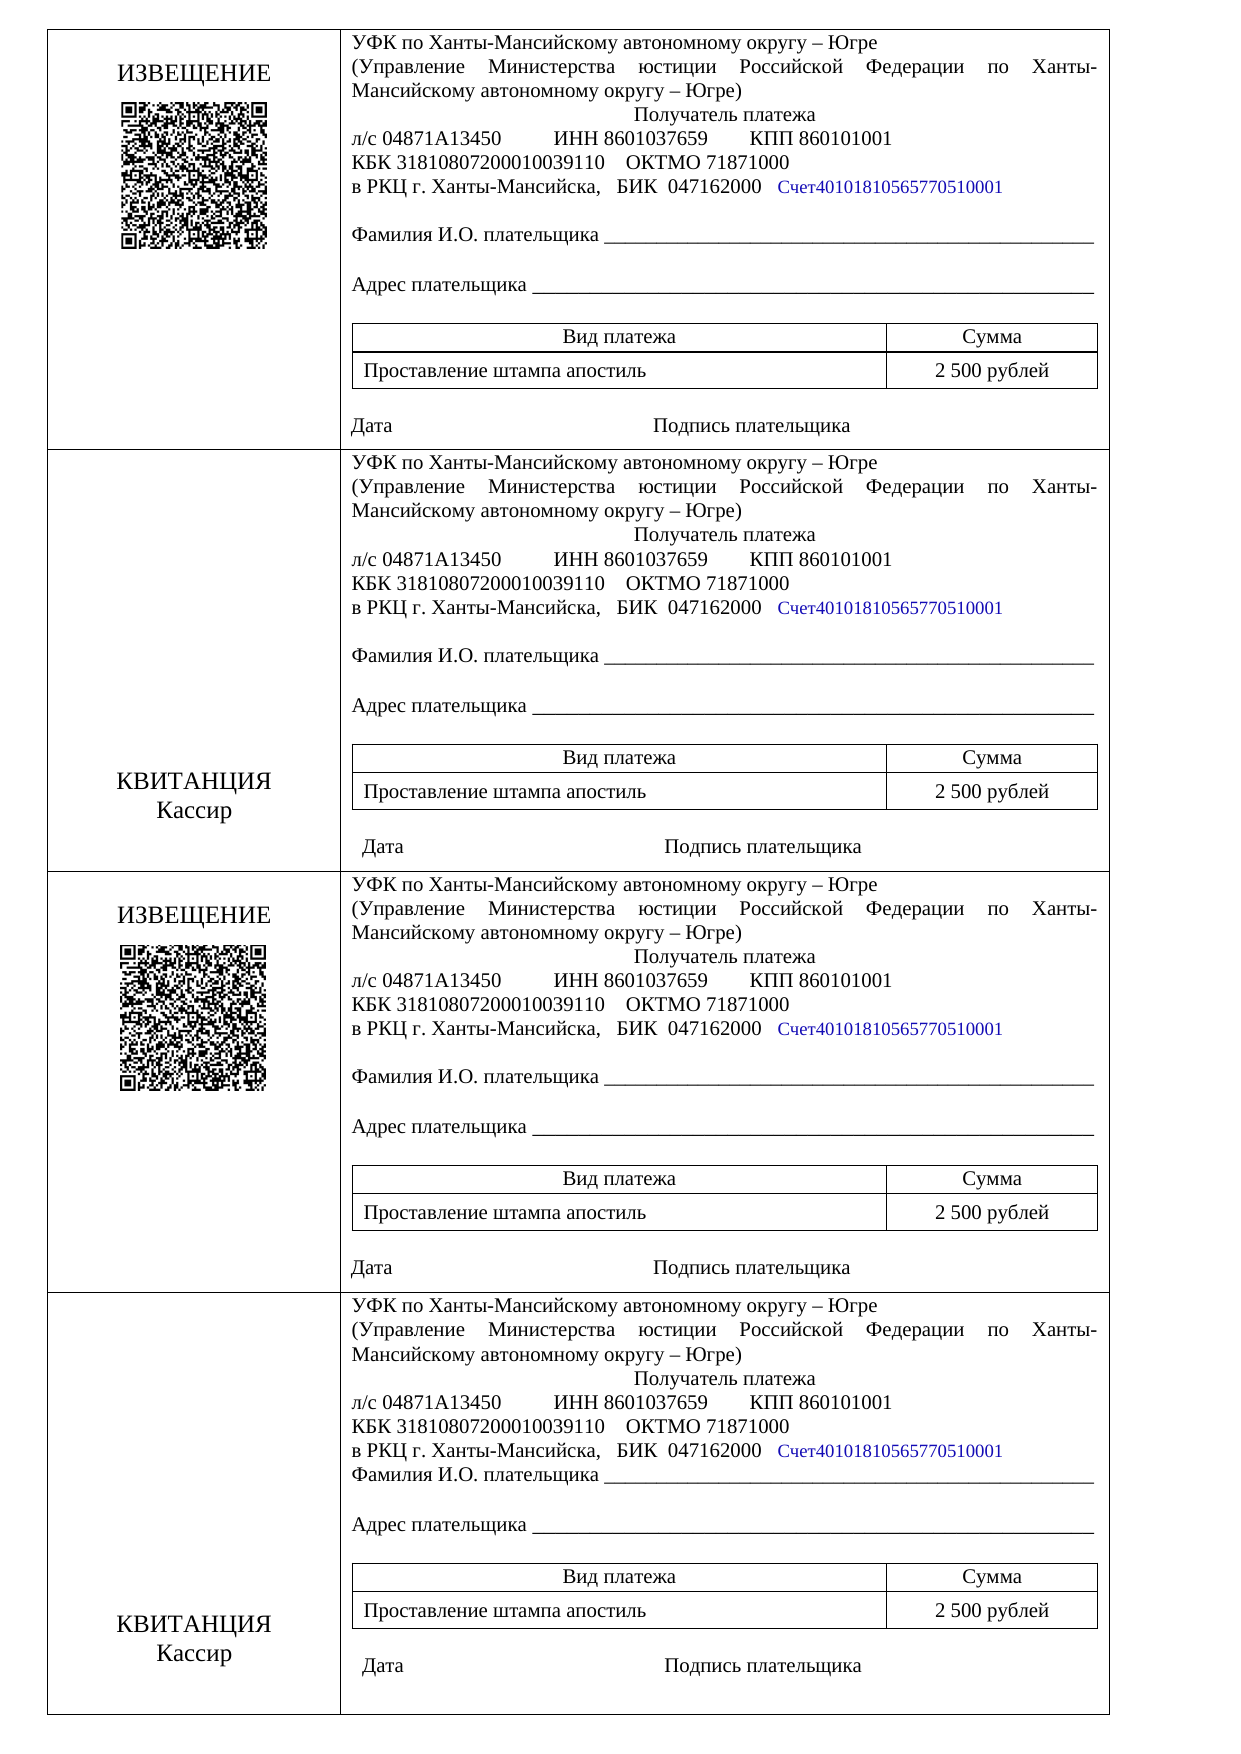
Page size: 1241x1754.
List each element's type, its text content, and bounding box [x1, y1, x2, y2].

picture [120, 945, 266, 1091]
table_cell ИЗВЕЩЕНИЕ [48, 872, 340, 1292]
picture [121, 102, 267, 249]
table_cell УФК по Ханты-Мансийскому автономному округу – Югре (Управление Министерства юстиции Российской Федерации по Ханты-Мансийскому автономному округу – Югре) Получатель платежа л/с 04871А13450 ИНН 8601037659 КПП 860101001 КБК 31810807200010039110 ОКТМО 71871000 в РКЦ г. Ханты-Мансийска, БИК 047162000 Счет40101810565770510001 Фамилия И.О. плательщика _______________________________________________ Адрес плательщика _________________________________________________ Дата Подпись плательщика [341, 450, 1109, 871]
table_header ИЗВЕЩЕНИЕ [48, 30, 340, 449]
table_cell КВИТАНЦИЯ Кассир [48, 1293, 340, 1714]
table_cell УФК по Ханты-Мансийскому автономному округу – Югре (Управление Министерства юстиции Российской Федерации по Ханты-Мансийскому автономному округу – Югре) Получатель платежа л/с 04871А13450 ИНН 8601037659 КПП 860101001 КБК 31810807200010039110 ОКТМО 71871000 в РКЦ г. Ханты-Мансийска, БИК 047162000 Счет40101810565770510001 Фамилия И.О. плательщика _______________________________________________ Адрес плательщика _________________________________________________ Дата Подпись плательщика [341, 872, 1109, 1292]
table_header УФК по Ханты-Мансийскому автономному округу – Югре (Управление Министерства юстиции Российской Федерации по Ханты-Мансийскому автономному округу – Югре) Получатель платежа л/с 04871А13450 ИНН 8601037659 КПП 860101001 КБК 31810807200010039110 ОКТМО 71871000 в РКЦ г. Ханты-Мансийска, БИК 047162000 Счет40101810565770510001 Фамилия И.О. плательщика _______________________________________________ Адрес плательщика _________________________________________________ Дата Подпись плательщика [341, 30, 1109, 449]
table_cell КВИТАНЦИЯ Кассир [48, 450, 340, 871]
table_cell УФК по Ханты-Мансийскому автономному округу – Югре (Управление Министерства юстиции Российской Федерации по Ханты-Мансийскому автономному округу – Югре) Получатель платежа л/с 04871А13450 ИНН 8601037659 КПП 860101001 КБК 31810807200010039110 ОКТМО 71871000 в РКЦ г. Ханты-Мансийска, БИК 047162000 Счет40101810565770510001 Фамилия И.О. плательщика _______________________________________________ Адрес плательщика _________________________________________________ Дата Подпись плательщика [341, 1293, 1109, 1714]
